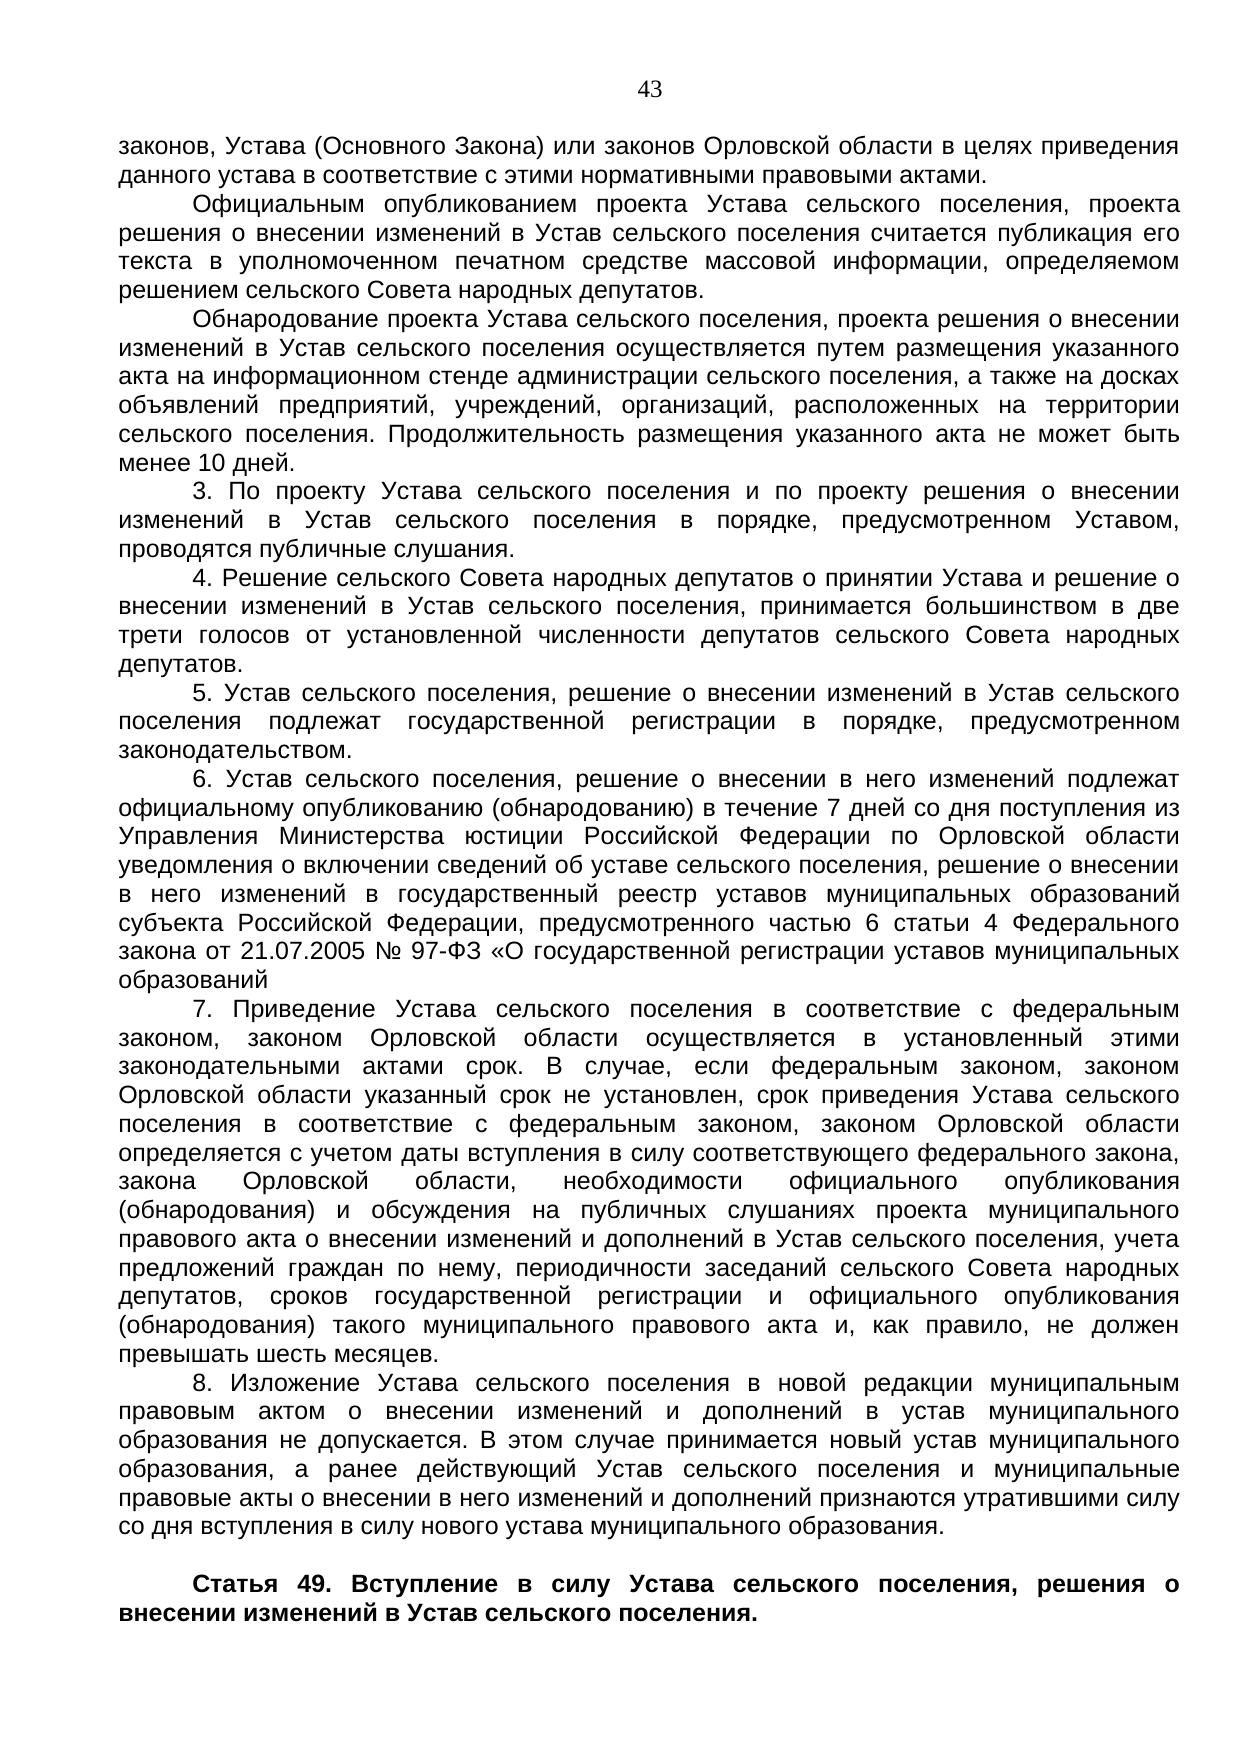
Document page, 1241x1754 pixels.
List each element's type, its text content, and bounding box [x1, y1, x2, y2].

text Статья 49. Вступление в силу Устава сельского поселения, решения о внесении изменений в Устав сельского поселения. [118, 1569, 1181, 1626]
text Обнародование проекта Устава сельского поселения, проекта решения о внесении изменений в Устав сельского поселения осуществляется путем размещения указанного акта на информационном стенде администрации сельского поселения, а также на досках объявлений предприятий, учреждений, организаций, расположенных на территории сельского поселения. Продолжительность размещения указанного акта не может быть менее 10 дней. [118, 304, 1181, 476]
text 3. По проекту Устава сельского поселения и по проекту решения о внесении изменений в Устав сельского поселения в порядке, предусмотренном Уставом, проводятся публичные слушания. [118, 476, 1181, 563]
text 5. Устав сельского поселения, решение о внесении изменений в Устав сельского поселения подлежат государственной регистрации в порядке, предусмотренном законодательством. [118, 678, 1181, 764]
text 6. Устав сельского поселения, решение о внесении в него изменений подлежат официальному опубликованию (обнародованию) в течение 7 дней со дня поступления из Управления Министерства юстиции Российской Федерации по Орловской области уведомления о включении сведений об уставе сельского поселения, решение о внесении в него изменений в государственный реестр уставов муниципальных образований субъекта Российской Федерации, предусмотренного частью 6 статьи 4 Федерального закона от 21.07.2005 № 97-ФЗ «О государственной регистрации уставов муниципальных образований [118, 764, 1181, 994]
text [118, 131, 1181, 189]
text 8. Изложение Устава сельского поселения в новой редакции муниципальным правовым актом о внесении изменений и дополнений в устав муниципального образования не допускается. В этом случае принимается новый устав муниципального образования, а ранее действующий Устав сельского поселения и муниципальные правовые акты о внесении в него изменений и дополнений признаются утратившими силу со дня вступления в силу нового устава муниципального образования. [118, 1368, 1181, 1540]
text Официальным опубликованием проекта Устава сельского поселения, проекта решения о внесении изменений в Устав сельского поселения считается публикация его текста в уполномоченном печатном средстве массовой информации, определяемом решением сельского Совета народных депутатов. [118, 189, 1181, 304]
text 7. Приведение Устава сельского поселения в соответствие с федеральным законом, законом Орловской области осуществляется в установленный этими законодательными актами срок. В случае, если федеральным законом, законом Орловской области указанный срок не установлен, срок приведения Устава сельского поселения в соответствие с федеральным законом, законом Орловской области определяется с учетом даты вступления в силу соответствующего федерального закона, закона Орловской области, необходимости официального опубликования (обнародования) и обсуждения на публичных слушаниях проекта муниципального правового акта о внесении изменений и дополнений в Устав сельского поселения, учета предложений граждан по нему, периодичности заседаний сельского Совета народных депутатов, сроков государственной регистрации и официального опубликования (обнародования) такого муниципального правового акта и, как правило, не должен превышать шесть месяцев. [118, 994, 1181, 1368]
text 4. Решение сельского Совета народных депутатов о принятии Устава и решение о внесении изменений в Устав сельского поселения, принимается большинством в две трети голосов от установленной численности депутатов сельского Совета народных депутатов. [118, 563, 1181, 678]
